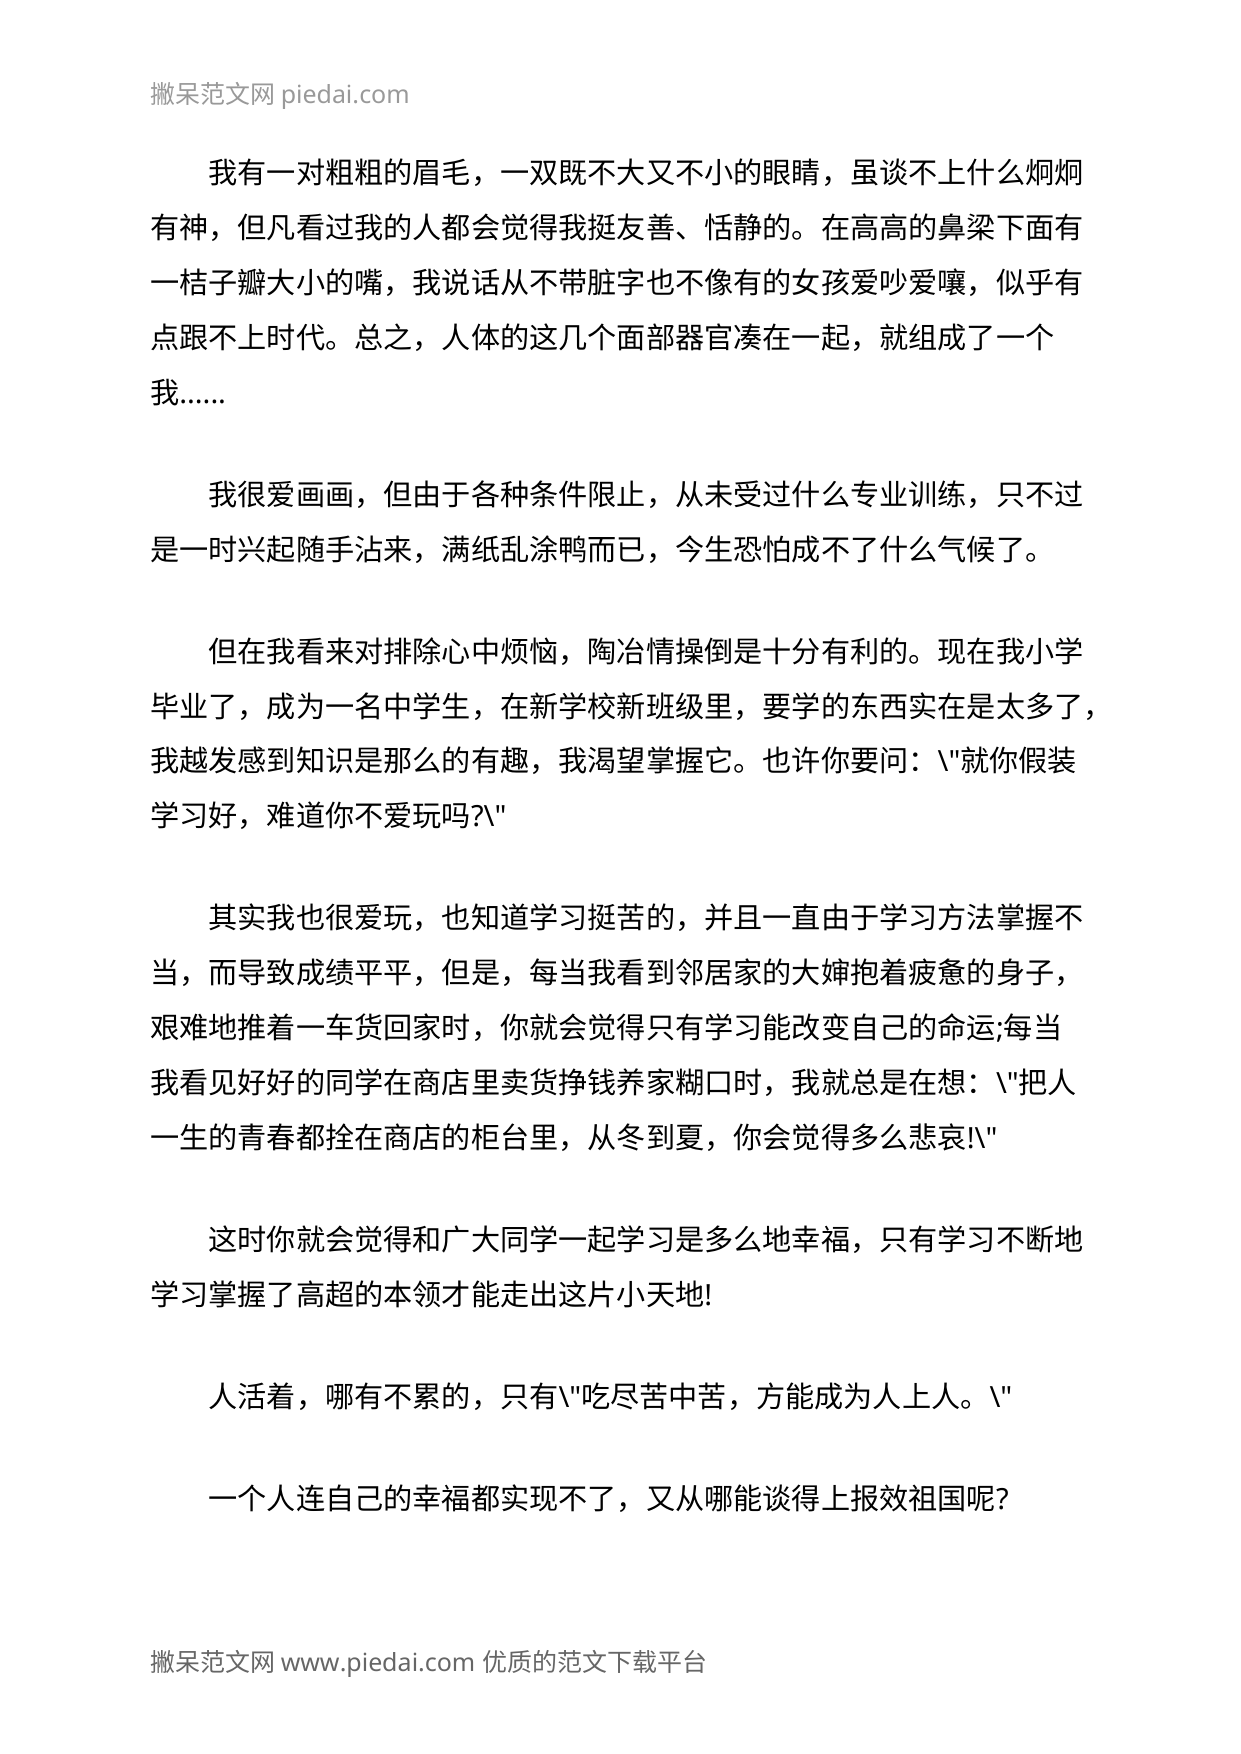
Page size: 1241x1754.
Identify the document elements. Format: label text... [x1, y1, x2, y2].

text 我很爱画画，但由于各种条件限止，从未受过什么专业训练，只不过是一时兴起随手沾来，满纸乱涂鸭而已，今生恐怕成不了什么气候了。 [150, 472, 1090, 569]
text 但在我看来对排除心中烦恼，陶冶情操倒是十分有利的。现在我小学毕业了，成为一名中学生，在新学校新班级里，要学的东西实在是太多了，我越发感到知识是那么的有趣，我渴望掌握它。也许你要问：\"就你假装学习好，难道你不爱玩吗?\" [150, 628, 1090, 835]
text 这时你就会觉得和广大同学一起学习是多么地幸福，只有学习不断地学习掌握了高超的本领才能走出这片小天地! [150, 1217, 1090, 1314]
text 一个人连自己的幸福都实现不了，又从哪能谈得上报效祖国呢? [150, 1476, 1090, 1518]
text 我有一对粗粗的眉毛，一双既不大又不小的眼睛，虽谈不上什么炯炯有神，但凡看过我的人都会觉得我挺友善、恬静的。在高高的鼻梁下面有一桔子瓣大小的嘴，我说话从不带脏字也不像有的女孩爱吵爱嚷，似乎有点跟不上时代。总之，人体的这几个面部器官凑在一起，就组成了一个我...... [150, 150, 1090, 412]
text 人活着，哪有不累的，只有\"吃尽苦中苦，方能成为人上人。\" [150, 1374, 1090, 1416]
text 其实我也很爱玩，也知道学习挺苦的，并且一直由于学习方法掌握不当，而导致成绩平平，但是，每当我看到邻居家的大婶抱着疲惫的身子，艰难地推着一车货回家时，你就会觉得只有学习能改变自己的命运;每当我看见好好的同学在商店里卖货挣钱养家糊口时，我就总是在想：\"把人一生的青春都拴在商店的柜台里，从冬到夏，你会觉得多么悲哀!\" [150, 895, 1090, 1157]
